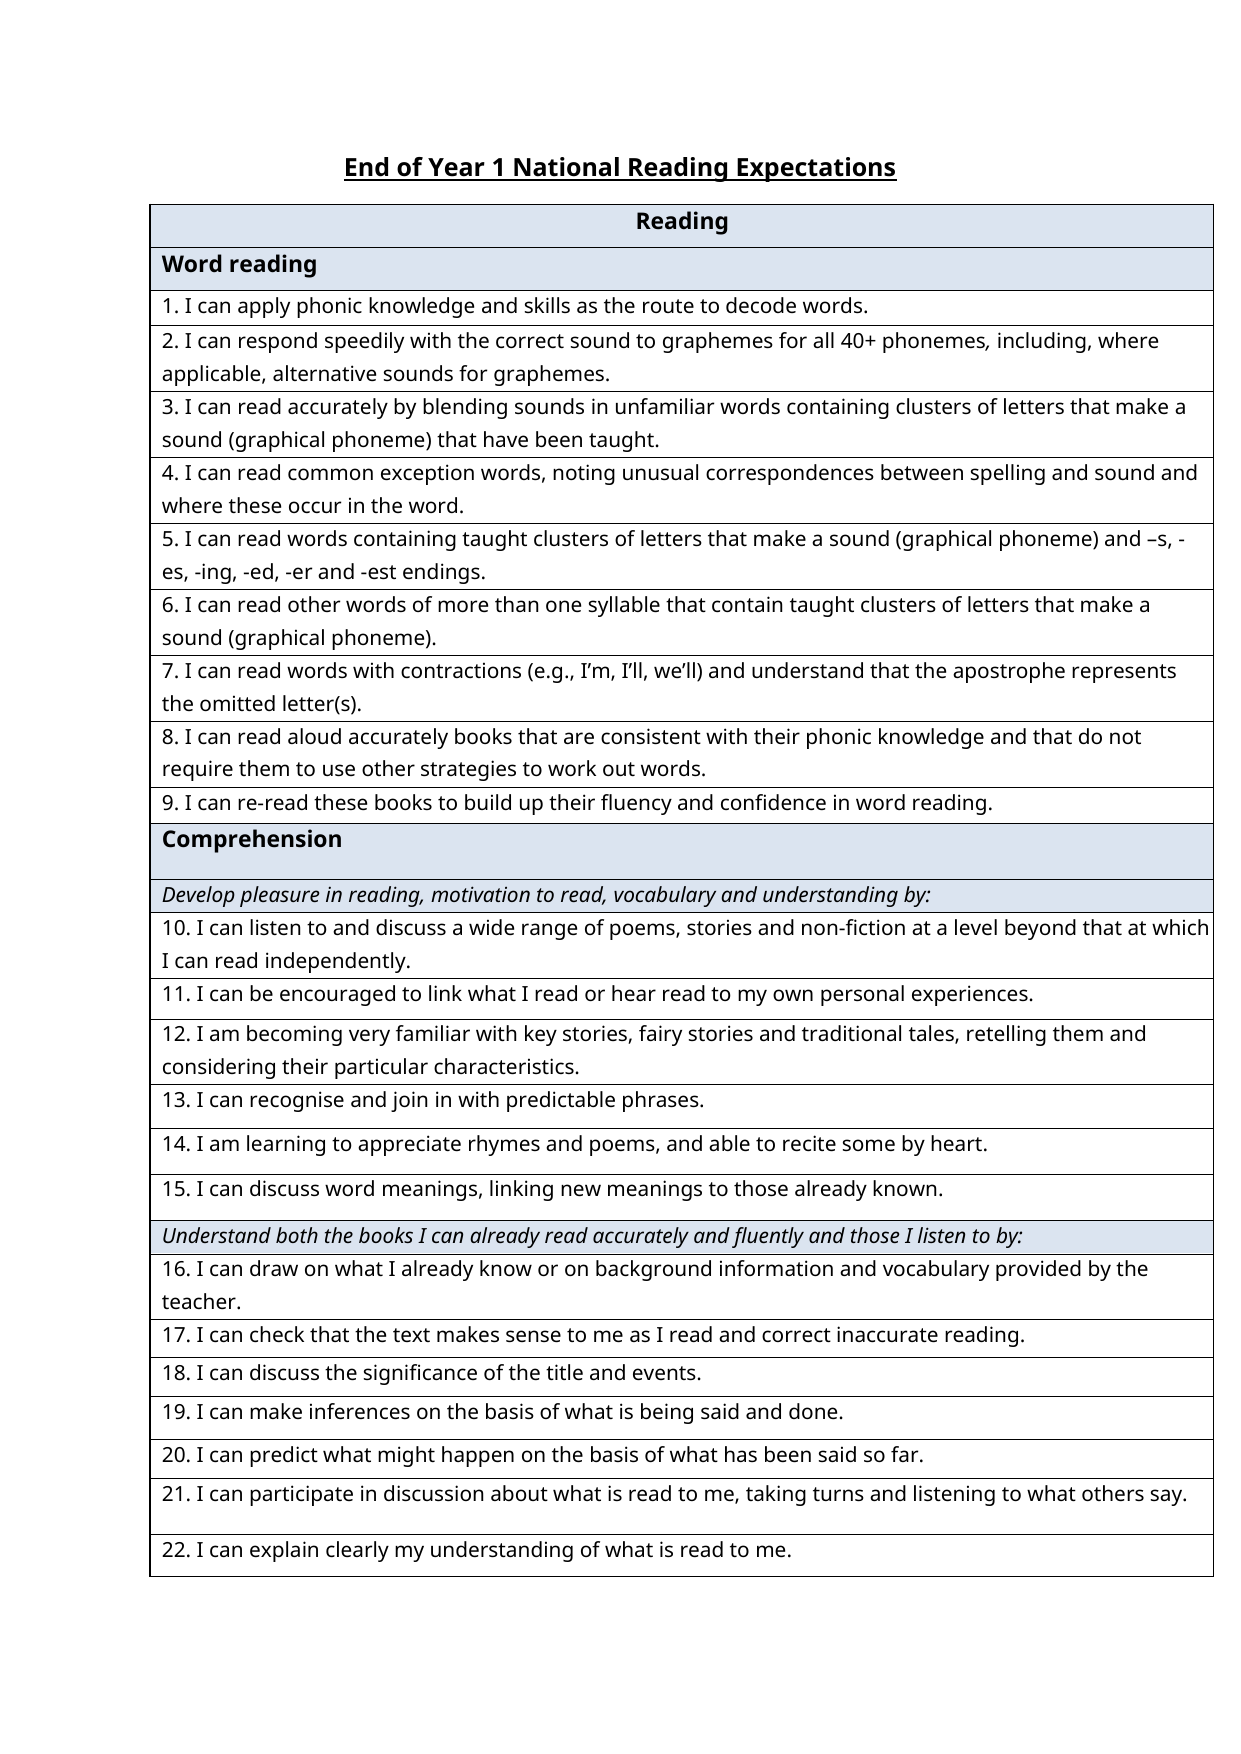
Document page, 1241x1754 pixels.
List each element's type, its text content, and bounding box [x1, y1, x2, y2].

table_cell 17. I can check that the text makes sense to me as I read and correct inaccurate reading. [151, 1320, 1213, 1357]
table_cell 12. I am becoming very familiar with key stories, fairy stories and traditional tales, retelling them and considering their particular characteristics. [151, 1020, 1213, 1084]
table_cell 13. I can recognise and join in with predictable phrases. [151, 1085, 1213, 1128]
table_cell 9. I can re-read these books to build up their fluency and confidence in word reading. [151, 788, 1213, 822]
table_cell Understand both the books I can already read accurately and fluently and those I listen to by: [151, 1221, 1213, 1253]
table_cell 15. I can discuss word meanings, linking new meanings to those already known. [151, 1175, 1213, 1220]
table_cell 19. I can make inferences on the basis of what is being said and done. [151, 1397, 1213, 1439]
table_cell 20. I can predict what might happen on the basis of what has been said so far. [151, 1440, 1213, 1478]
table_cell 14. I am learning to appreciate rhymes and poems, and able to recite some by heart. [151, 1129, 1213, 1173]
table_cell 18. I can discuss the significance of the title and events. [151, 1358, 1213, 1396]
table_cell 8. I can read aloud accurately books that are consistent with their phonic knowledge and that do not require them to use other strategies to work out words. [151, 722, 1213, 787]
table_cell 5. I can read words containing taught clusters of letters that make a sound (graphical phoneme) and –s, -es, -ing, -ed, -er and -est endings. [151, 524, 1213, 589]
table_cell 22. I can explain clearly my understanding of what is read to me. [151, 1535, 1213, 1576]
text End of Year 1 National Reading Expectations [150, 150, 1090, 184]
table_cell 10. I can listen to and discuss a wide range of poems, stories and non-fiction at a level beyond that at which I can read independently. [151, 913, 1213, 978]
table_cell 6. I can read other words of more than one syllable that contain taught clusters of letters that make a sound (graphical phoneme). [151, 590, 1213, 655]
table_cell Develop pleasure in reading, motivation to read, vocabulary and understanding by: [151, 880, 1213, 912]
table_cell Comprehension [151, 824, 1213, 879]
table_cell Word reading [151, 248, 1213, 290]
table_cell 1. I can apply phonic knowledge and skills as the route to decode words. [151, 291, 1213, 325]
table_header Reading [151, 205, 1213, 247]
table_cell 7. I can read words with contractions (e.g., I’m, I’ll, we’ll) and understand that the apostrophe represents the omitted letter(s). [151, 656, 1213, 721]
table_cell 16. I can draw on what I already know or on background information and vocabulary provided by the teacher. [151, 1255, 1213, 1319]
table_cell 21. I can participate in discussion about what is read to me, taking turns and listening to what others say. [151, 1479, 1213, 1534]
table_cell 11. I can be encouraged to link what I read or hear read to my own personal experiences. [151, 979, 1213, 1018]
table_cell 2. I can respond speedily with the correct sound to graphemes for all 40+ phonemes, including, where applicable, alternative sounds for graphemes. [151, 326, 1213, 391]
table_cell 3. I can read accurately by blending sounds in unfamiliar words containing clusters of letters that make a sound (graphical phoneme) that have been taught. [151, 392, 1213, 457]
table_cell 4. I can read common exception words, noting unusual correspondences between spelling and sound and where these occur in the word. [151, 458, 1213, 523]
